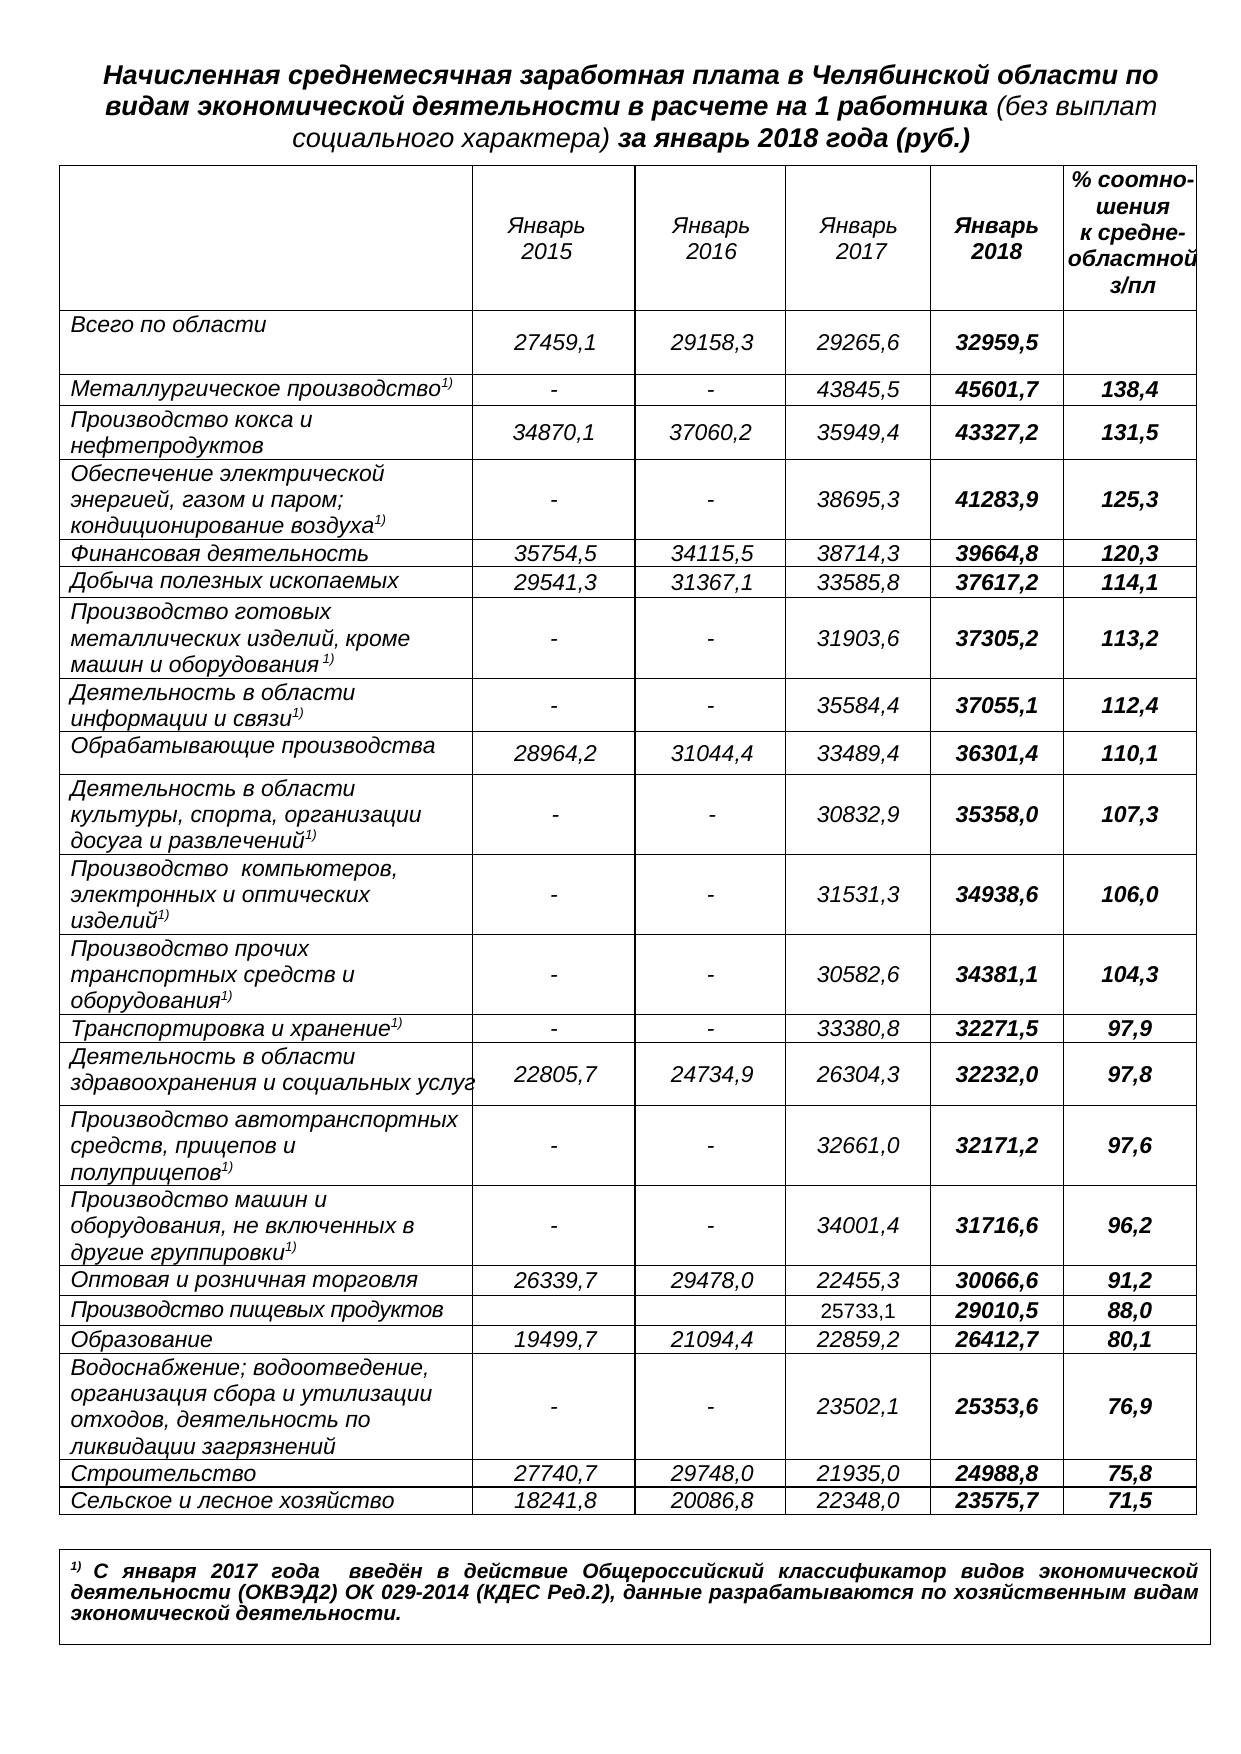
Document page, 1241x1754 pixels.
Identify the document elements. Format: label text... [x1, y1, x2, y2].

table_cell 27459,1 [473, 311, 634, 373]
table_cell - [636, 775, 785, 854]
table_cell 88,0 [1064, 1296, 1196, 1325]
table_cell 35754,5 [473, 540, 634, 566]
table_cell 32232,0 [931, 1043, 1063, 1105]
table_cell 37055,1 [931, 679, 1063, 731]
table_cell - [636, 935, 785, 1014]
table_cell 110,1 [1064, 732, 1196, 773]
table_cell 76,9 [1064, 1354, 1196, 1459]
table_cell 24734,9 [636, 1043, 785, 1105]
table_cell 29541,3 [473, 567, 634, 597]
table_cell - [636, 598, 785, 677]
table_cell Металлургическое производство1) [60, 375, 472, 405]
table_cell - [636, 855, 785, 934]
table_cell 22805,7 [473, 1043, 634, 1105]
table_cell - [636, 1106, 785, 1185]
table_cell 18241,8 [473, 1488, 634, 1514]
table_cell 96,2 [1064, 1186, 1196, 1265]
table_cell 43845,5 [786, 375, 930, 405]
table_cell 29478,0 [636, 1266, 785, 1295]
table_cell 106,0 [1064, 855, 1196, 934]
table_cell 31531,3 [786, 855, 930, 934]
table_cell 25353,6 [931, 1354, 1063, 1459]
table_cell 112,4 [1064, 679, 1196, 731]
table_cell Всего по области [60, 311, 472, 373]
table_cell Производство пищевых продуктов [60, 1296, 472, 1325]
table_cell - [636, 375, 785, 405]
table_cell 30832,9 [786, 775, 930, 854]
table_cell Оптовая и розничная торговля [60, 1266, 472, 1295]
table_cell 22455,3 [786, 1266, 930, 1295]
table_cell Производство машин и оборудования, не включенных в другие группировки1) [60, 1186, 472, 1265]
table_cell 34870,1 [473, 406, 634, 458]
table_cell 32959,5 [931, 311, 1063, 373]
table_cell [1064, 311, 1196, 373]
table_cell 24988,8 [931, 1460, 1063, 1486]
table_cell 21094,4 [636, 1326, 785, 1353]
table_cell 22348,0 [786, 1488, 930, 1514]
table_cell Обеспечение электрической энергией, газом и паром; кондиционирование воздуха1) [60, 460, 472, 539]
table_cell Деятельность в области информации и связи1) [60, 679, 472, 731]
table_header [60, 166, 472, 310]
table_cell 97,9 [1064, 1015, 1196, 1042]
table_cell Производство готовых металлических изделий, кроме машин и оборудования 1) [60, 598, 472, 677]
table_cell 31903,6 [786, 598, 930, 677]
table_cell 30066,6 [931, 1266, 1063, 1295]
table_cell Производство автотранспортных средств, прицепов и полуприцепов1) [60, 1106, 472, 1185]
table_cell 28964,2 [473, 732, 634, 773]
table_cell 39664,8 [931, 540, 1063, 566]
table_cell Образование [60, 1326, 472, 1353]
table_header Январь 2015 [473, 166, 634, 310]
table_cell 27740,7 [473, 1460, 634, 1486]
table_cell 114,1 [1064, 567, 1196, 597]
table_cell 37305,2 [931, 598, 1063, 677]
table_cell 25733,1 [786, 1296, 930, 1325]
table_cell 113,2 [1064, 598, 1196, 677]
table_cell [636, 1296, 785, 1325]
table_cell 138,4 [1064, 375, 1196, 405]
table_cell - [473, 598, 634, 677]
table_cell - [473, 775, 634, 854]
table_cell Деятельность в области здравоохранения и социальных услуг [60, 1043, 472, 1105]
table_cell Финансовая деятельность [60, 540, 472, 566]
table_cell 26339,7 [473, 1266, 634, 1295]
table_cell 31367,1 [636, 567, 785, 597]
table_cell 125,3 [1064, 460, 1196, 539]
table_cell - [636, 1354, 785, 1459]
table_cell Водоснабжение; водоотведение, организация сбора и утилизации отходов, деятельность по ликвидации загрязнений [60, 1354, 472, 1459]
table_cell 45601,7 [931, 375, 1063, 405]
table_cell 120,3 [1064, 540, 1196, 566]
table_cell 35584,4 [786, 679, 930, 731]
table_cell - [473, 935, 634, 1014]
table_cell - [636, 1186, 785, 1265]
table_cell 26412,7 [931, 1326, 1063, 1353]
table_cell 21935,0 [786, 1460, 930, 1486]
table_cell 33380,8 [786, 1015, 930, 1042]
table_cell 80,1 [1064, 1326, 1196, 1353]
table_cell - [473, 1186, 634, 1265]
table_cell - [473, 1015, 634, 1042]
table_cell 32171,2 [931, 1106, 1063, 1185]
table_cell 30582,6 [786, 935, 930, 1014]
table_cell 38714,3 [786, 540, 930, 566]
table_cell 29010,5 [931, 1296, 1063, 1325]
table_cell 31044,4 [636, 732, 785, 773]
table_cell 131,5 [1064, 406, 1196, 458]
table_cell 32661,0 [786, 1106, 930, 1185]
table_cell 23502,1 [786, 1354, 930, 1459]
table_cell Деятельность в области культуры, спорта, организации досуга и развлечений1) [60, 775, 472, 854]
table_cell 36301,4 [931, 732, 1063, 773]
table_cell 35949,4 [786, 406, 930, 458]
table_cell 34381,1 [931, 935, 1063, 1014]
table_cell 41283,9 [931, 460, 1063, 539]
table_cell Добыча полезных ископаемых [60, 567, 472, 597]
table_cell [473, 1296, 634, 1325]
table_cell Строительство [60, 1460, 472, 1486]
table_cell 19499,7 [473, 1326, 634, 1353]
table_cell 97,8 [1064, 1043, 1196, 1105]
table_cell 22859,2 [786, 1326, 930, 1353]
table_cell 34115,5 [636, 540, 785, 566]
table_cell 37060,2 [636, 406, 785, 458]
table_cell 33489,4 [786, 732, 930, 773]
table_cell 71,5 [1064, 1488, 1196, 1514]
table_cell 34938,6 [931, 855, 1063, 934]
table_cell 29265,6 [786, 311, 930, 373]
table_cell Производство кокса и нефтепродуктов [60, 406, 472, 458]
table_cell 20086,8 [636, 1488, 785, 1514]
table_header Январь 2017 [786, 166, 930, 310]
table_cell - [473, 855, 634, 934]
table_cell Сельское и лесное хозяйство [60, 1488, 472, 1514]
table_cell 29748,0 [636, 1460, 785, 1486]
table_cell Обрабатывающие производства [60, 732, 472, 773]
table_cell - [473, 460, 634, 539]
table_cell - [636, 679, 785, 731]
table_cell Транспортировка и хранение1) [60, 1015, 472, 1042]
text Начисленная среднемесячная заработная плата в Челябинской области по видам экономической деятельности в расчете на 1 работника (без выплат социального характера) за январь 2018 года (руб.) [102, 59, 1160, 153]
table_cell - [636, 460, 785, 539]
table_cell 91,2 [1064, 1266, 1196, 1295]
table_cell 38695,3 [786, 460, 930, 539]
table_cell 26304,3 [786, 1043, 930, 1105]
table_cell 43327,2 [931, 406, 1063, 458]
table_cell - [473, 1106, 634, 1185]
table_cell - [473, 679, 634, 731]
table_cell - [473, 1354, 634, 1459]
table_cell 31716,6 [931, 1186, 1063, 1265]
table_cell 75,8 [1064, 1460, 1196, 1486]
table_cell 35358,0 [931, 775, 1063, 854]
table_header % соотно- шения к средне- областной з/пл [1064, 166, 1196, 310]
table_cell 37617,2 [931, 567, 1063, 597]
table_cell 23575,7 [931, 1488, 1063, 1514]
table_cell Производство прочих транспортных средств и оборудования1) [60, 935, 472, 1014]
table_header Январь 2016 [636, 166, 785, 310]
table_cell - [473, 375, 634, 405]
table_cell 33585,8 [786, 567, 930, 597]
table_header Январь 2018 [931, 166, 1063, 310]
table_cell 34001,4 [786, 1186, 930, 1265]
table_cell 107,3 [1064, 775, 1196, 854]
table_cell 104,3 [1064, 935, 1196, 1014]
table_cell - [636, 1015, 785, 1042]
table_cell 32271,5 [931, 1015, 1063, 1042]
table_cell Производство компьютеров, электронных и оптических изделий1) [60, 855, 472, 934]
table_cell 29158,3 [636, 311, 785, 373]
table_header 1) С января 2017 года введён в действие Общероссийский классификатор видов экономической деятельности (ОКВЭД2) ОК 029-2014 (КДЕС Ред.2), данные разрабатываются по хозяйственным видам экономической деятельности. [60, 1550, 1210, 1644]
table_cell 97,6 [1064, 1106, 1196, 1185]
